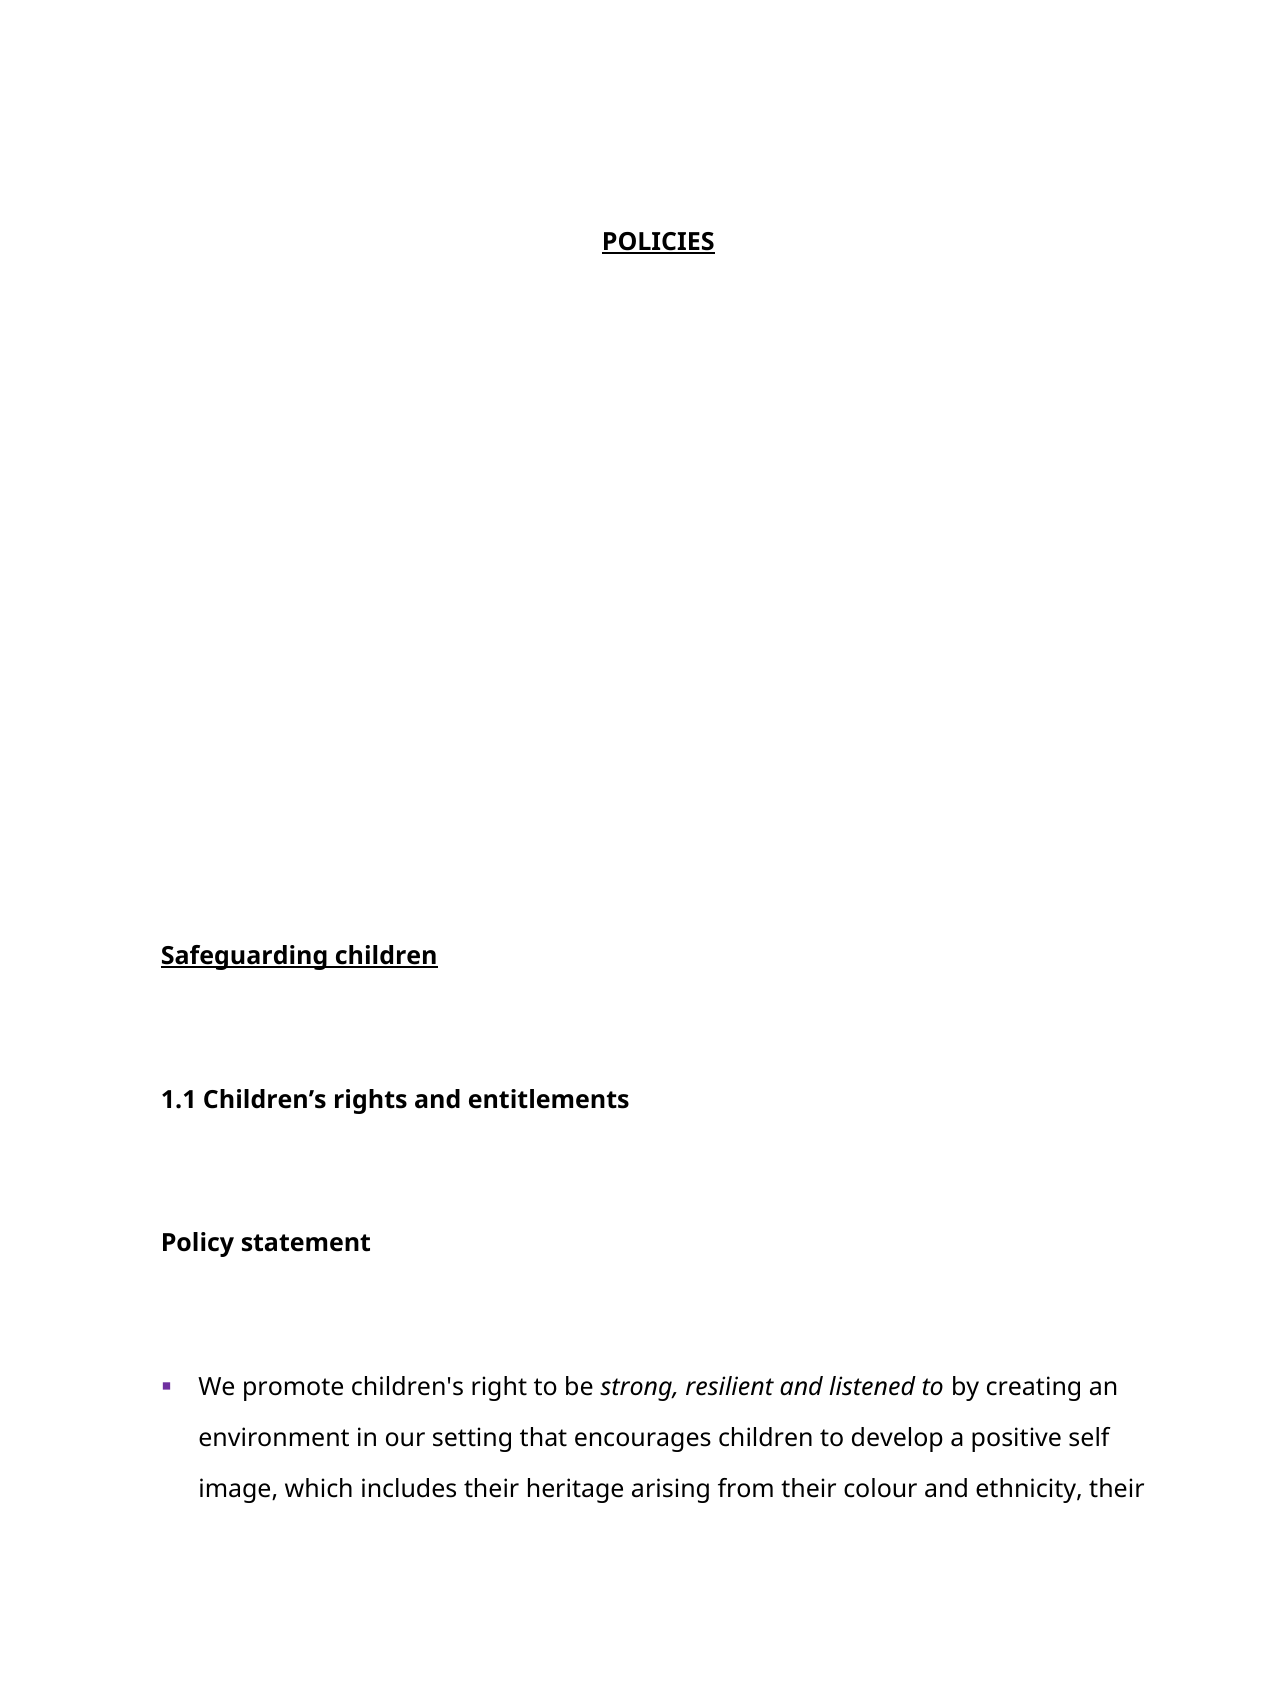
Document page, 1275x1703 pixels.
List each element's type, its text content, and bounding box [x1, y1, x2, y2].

text POLICIES [161, 223, 1155, 257]
text Policy statement [161, 1225, 1155, 1259]
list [161, 1369, 1155, 1505]
text Safeguarding children [161, 937, 1155, 972]
text 1.1 Children’s rights and entitlements [161, 1081, 1155, 1115]
